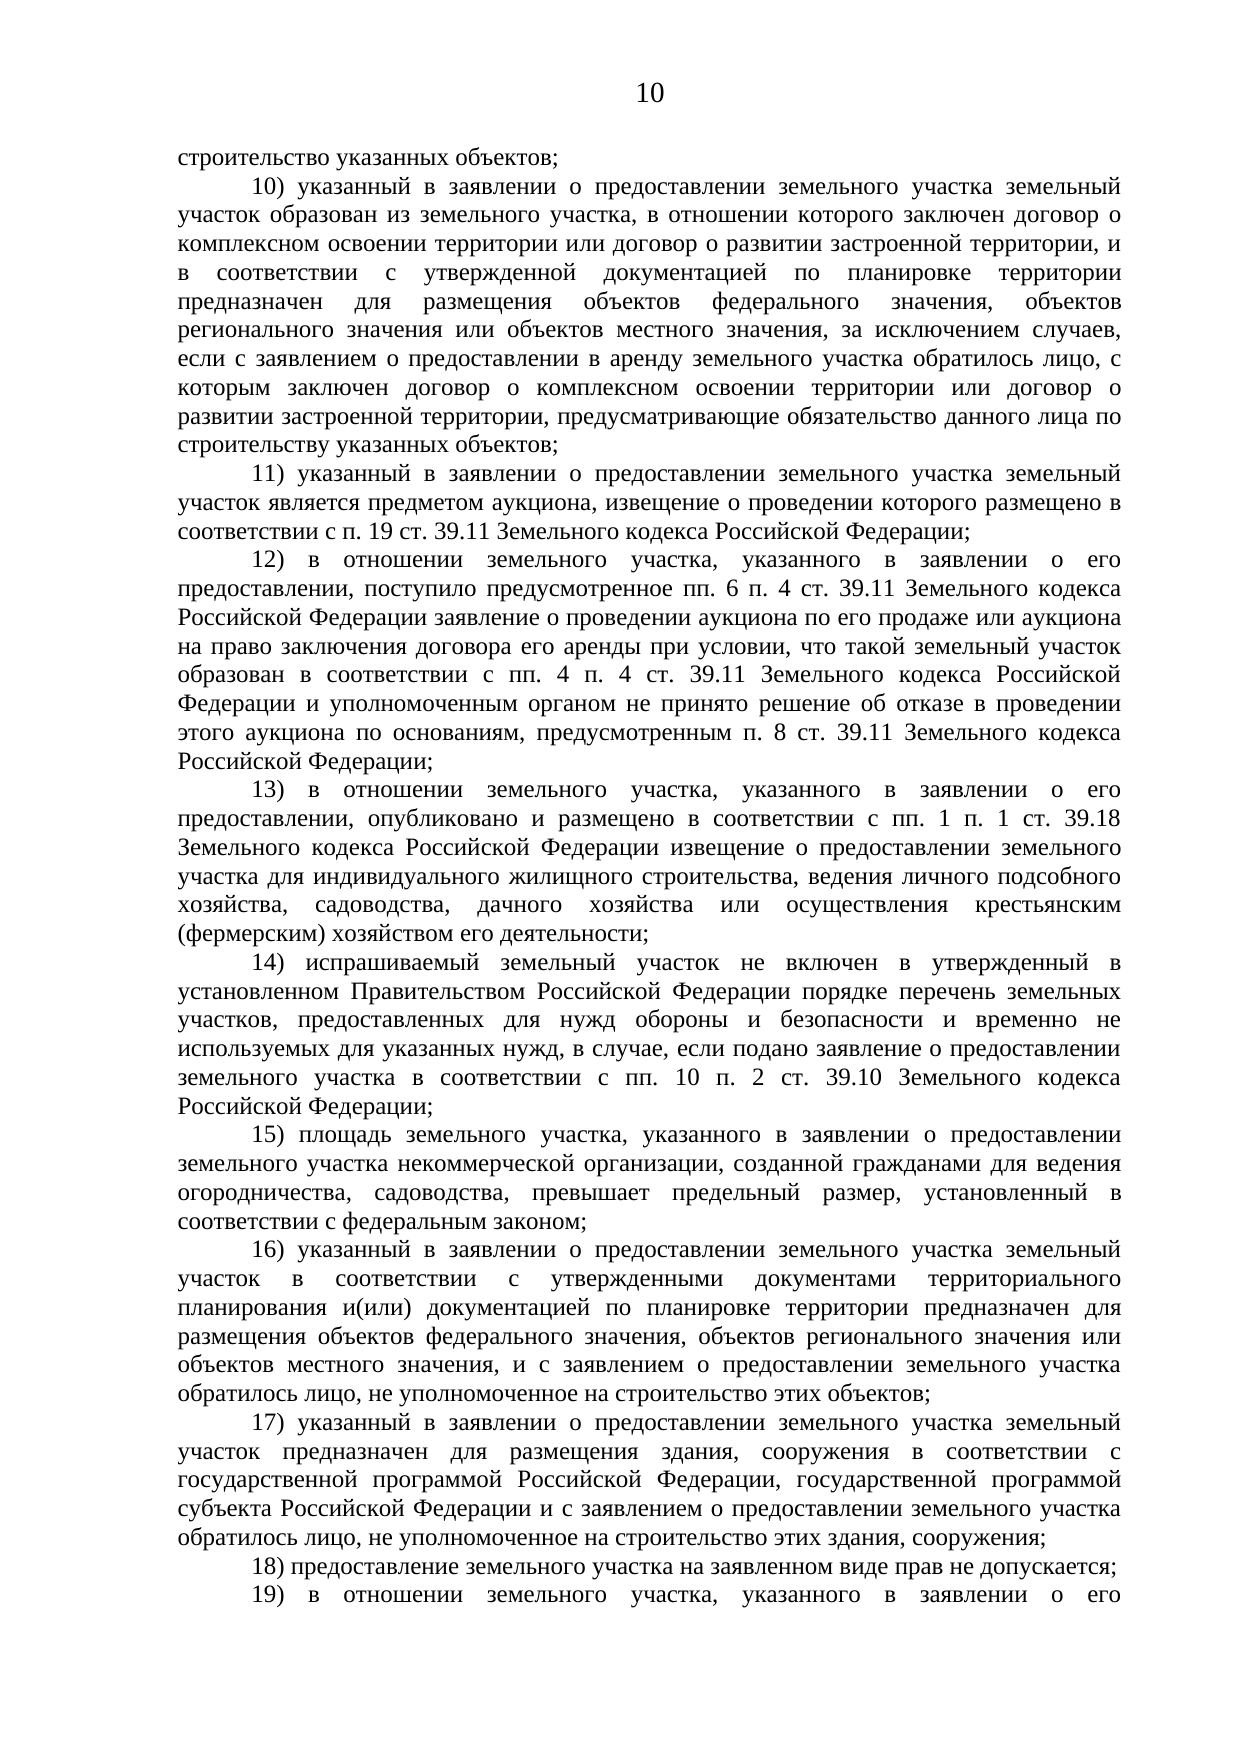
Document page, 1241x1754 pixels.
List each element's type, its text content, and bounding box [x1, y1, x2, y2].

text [177, 1579, 1122, 1608]
text 16) указанный в заявлении о предоставлении земельного участка земельный участок в соответствии с утвержденными документами территориального планирования и(или) документацией по планировке территории предназначен для размещения объектов федерального значения, объектов регионального значения или объектов местного значения, и с заявлением о предоставлении земельного участка обратилось лицо, не уполномоченное на строительство этих объектов; [177, 1234, 1122, 1407]
text 17) указанный в заявлении о предоставлении земельного участка земельный участок предназначен для размещения здания, сооружения в соответствии с государственной программой Российской Федерации, государственной программой субъекта Российской Федерации и с заявлением о предоставлении земельного участка обратилось лицо, не уполномоченное на строительство этих здания, сооружения; [177, 1407, 1122, 1551]
text 12) в отношении земельного участка, указанного в заявлении о его предоставлении, поступило предусмотренное пп. 6 п. 4 ст. 39.11 Земельного кодекса Российской Федерации заявление о проведении аукциона по его продаже или аукциона на право заключения договора его аренды при условии, что такой земельный участок образован в соответствии с пп. 4 п. 4 ст. 39.11 Земельного кодекса Российской Федерации и уполномоченным органом не принято решение об отказе в проведении этого аукциона по основаниям, предусмотренным п. 8 ст. 39.11 Земельного кодекса Российской Федерации; [177, 544, 1122, 774]
text 15) площадь земельного участка, указанного в заявлении о предоставлении земельного участка некоммерческой организации, созданной гражданами для ведения огородничества, садоводства, превышает предельный размер, установленный в соответствии с федеральным законом; [177, 1119, 1122, 1234]
text 13) в отношении земельного участка, указанного в заявлении о его предоставлении, опубликовано и размещено в соответствии с пп. 1 п. 1 ст. 39.18 Земельного кодекса Российской Федерации извещение о предоставлении земельного участка для индивидуального жилищного строительства, ведения личного подсобного хозяйства, садоводства, дачного хозяйства или осуществления крестьянским (фермерским) хозяйством его деятельности; [177, 774, 1122, 947]
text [177, 142, 1122, 171]
text 11) указанный в заявлении о предоставлении земельного участка земельный участок является предметом аукциона, извещение о проведении которого размещено в соответствии с п. 19 ст. 39.11 Земельного кодекса Российской Федерации; [177, 458, 1122, 544]
text 10) указанный в заявлении о предоставлении земельного участка земельный участок образован из земельного участка, в отношении которого заключен договор о комплексном освоении территории или договор о развитии застроенной территории, и в соответствии с утвержденной документацией по планировке территории предназначен для размещения объектов федерального значения, объектов регионального значения или объектов местного значения, за исключением случаев, если с заявлением о предоставлении в аренду земельного участка обратилось лицо, с которым заключен договор о комплексном освоении территории или договор о развитии застроенной территории, предусматривающие обязательство данного лица по строительству указанных объектов; [177, 171, 1122, 458]
text 14) испрашиваемый земельный участок не включен в утвержденный в установленном Правительством Российской Федерации порядке перечень земельных участков, предоставленных для нужд обороны и безопасности и временно не используемых для указанных нужд, в случае, если подано заявление о предоставлении земельного участка в соответствии с пп. 10 п. 2 ст. 39.10 Земельного кодекса Российской Федерации; [177, 947, 1122, 1119]
text 18) предоставление земельного участка на заявленном виде прав не допускается; [177, 1551, 1122, 1579]
